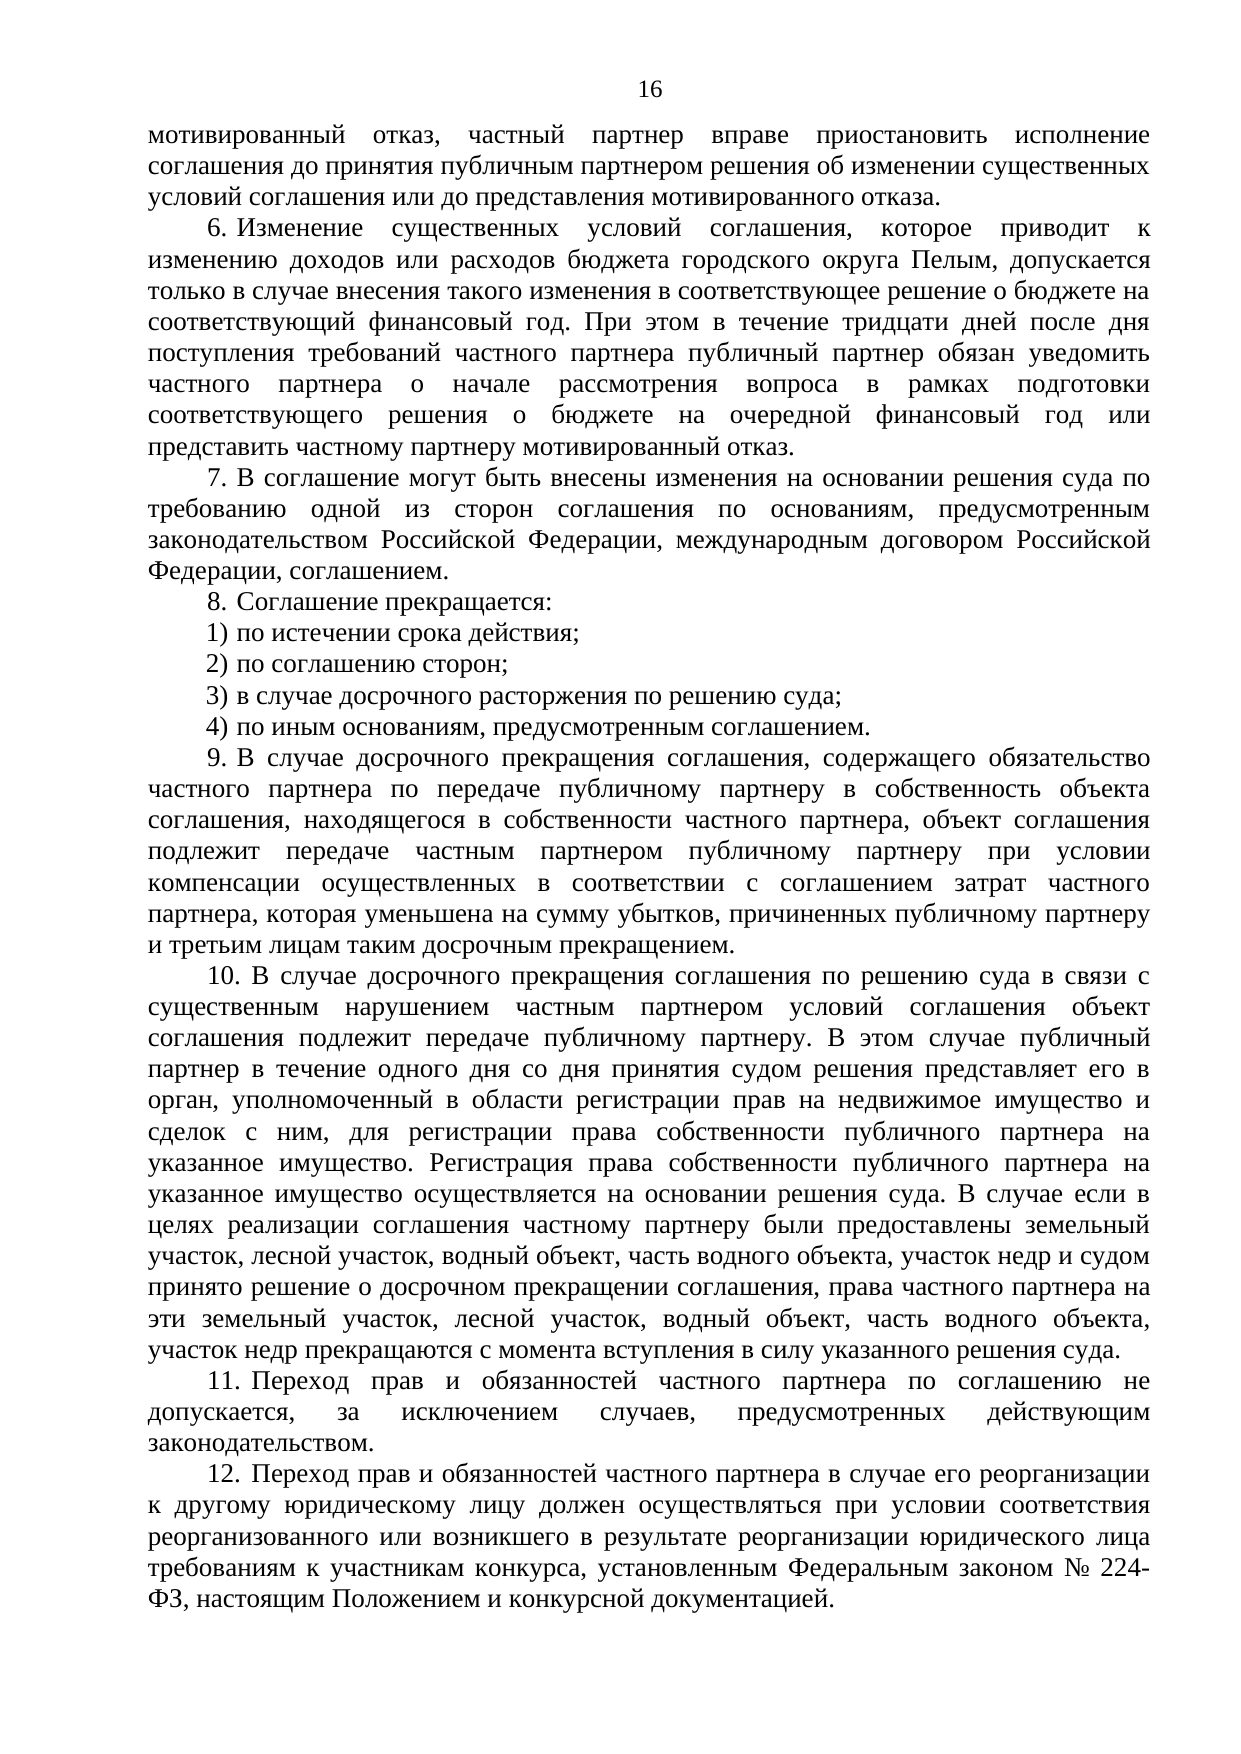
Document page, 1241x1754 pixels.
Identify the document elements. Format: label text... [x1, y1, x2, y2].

list Изменение существенных условий соглашения, которое приводит к изменению доходов или расходов бюджета городского округа Пелым, допускается только в случае внесения такого изменения в соответствующее решение о бюджете на соответствующий финансовый год. При этом в течение тридцати дней после дня поступления требований частного партнера публичный партнер обязан уведомить частного партнера о начале рассмотрения вопроса в рамках подготовки соответствующего решения о бюджете на очередной финансовый год или представить частному партнеру мотивированный отказ. [148, 212, 1152, 461]
list по истечении срока действия; [148, 616, 1152, 648]
list в случае досрочного расторжения по решению суда; [148, 679, 1152, 710]
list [148, 118, 1152, 212]
list по соглашению сторон; [148, 648, 1152, 679]
list В соглашение могут быть внесены изменения на основании решения суда по требованию одной из сторон соглашения по основаниям, предусмотренным законодательством Российской Федерации, международным договором Российской Федерации, соглашением. [148, 461, 1152, 585]
list Переход прав и обязанностей частного партнера по соглашению не допускается, за исключением случаев, предусмотренных действующим законодательством. [148, 1364, 1152, 1457]
list Соглашение прекращается: [148, 585, 1152, 616]
list В случае досрочного прекращения соглашения, содержащего обязательство частного партнера по передаче публичному партнеру в собственность объекта соглашения, находящегося в собственности частного партнера, объект соглашения подлежит передаче частным партнером публичному партнеру при условии компенсации осуществленных в соответствии с соглашением затрат частного партнера, которая уменьшена на сумму убытков, причиненных публичному партнеру и третьим лицам таким досрочным прекращением. [148, 741, 1152, 959]
list по иным основаниям, предусмотренным соглашением. [148, 710, 1152, 741]
list Переход прав и обязанностей частного партнера в случае его реорганизации к другому юридическому лицу должен осуществляться при условии соответствия реорганизованного или возникшего в результате реорганизации юридического лица требованиям к участникам конкурса, установленным Федеральным законом № 224-ФЗ, настоящим Положением и конкурсной документацией. [148, 1457, 1152, 1613]
list В случае досрочного прекращения соглашения по решению суда в связи с существенным нарушением частным партнером условий соглашения объект соглашения подлежит передаче публичному партнеру. В этом случае публичный партнер в течение одного дня со дня принятия судом решения представляет его в орган, уполномоченный в области регистрации прав на недвижимое имущество и сделок с ним, для регистрации права собственности публичного партнера на указанное имущество. Регистрация права собственности публичного партнера на указанное имущество осуществляется на основании решения суда. В случае если в целях реализации соглашения частному партнеру были предоставлены земельный участок, лесной участок, водный объект, часть водного объекта, участок недр и судом принято решение о досрочном прекращении соглашения, права частного партнера на эти земельный участок, лесной участок, водный объект, часть водного объекта, участок недр прекращаются с момента вступления в силу указанного решения суда. [148, 959, 1152, 1364]
